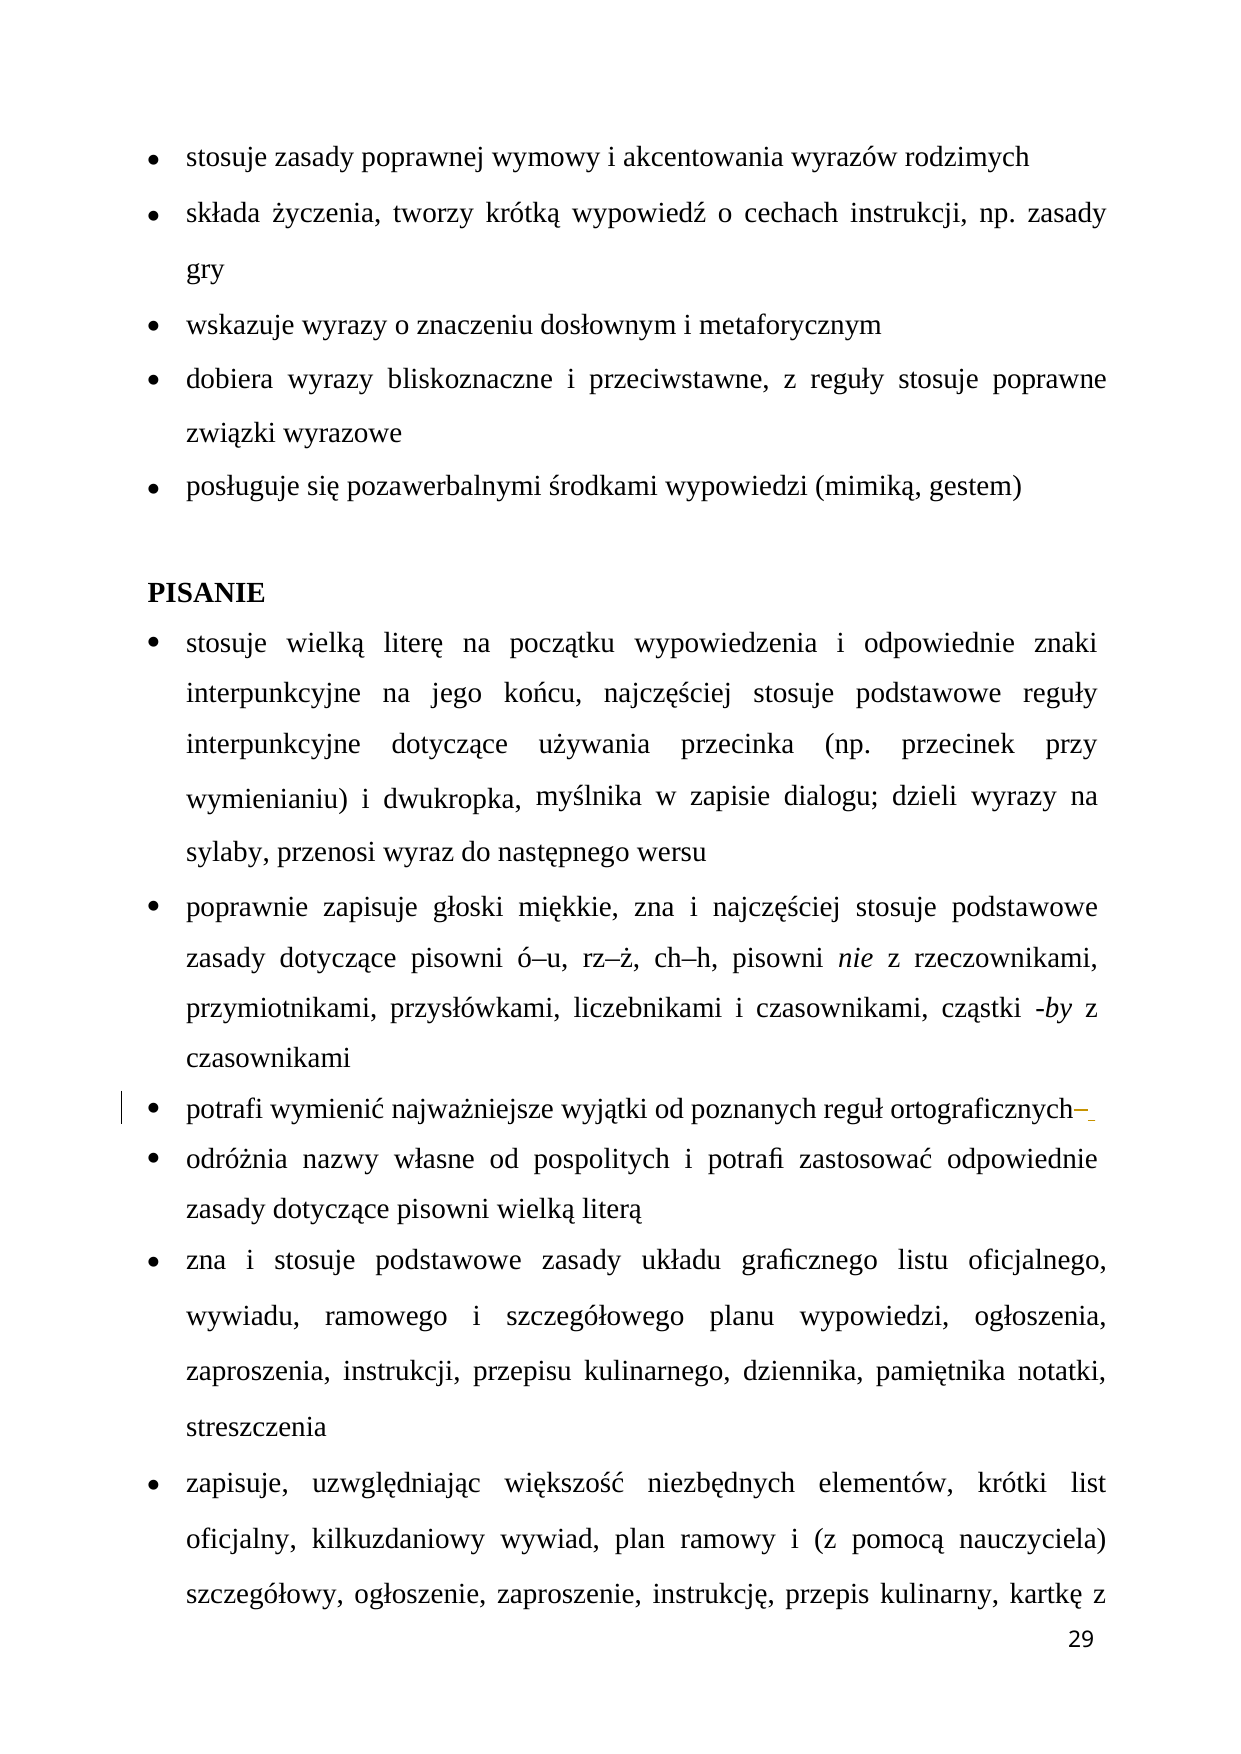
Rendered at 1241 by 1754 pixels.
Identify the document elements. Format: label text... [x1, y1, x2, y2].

list odróżnia nazwy własne od pospolitych i potraﬁ zastosować odpowiednie zasady dotyczące pisowni wielką literą [148, 1141, 1098, 1225]
list stosuje wielką literę na początku wypowiedzenia i odpowiednie znaki interpunkcyjne na jego końcu, najczęściej stosuje podstawowe reguły interpunkcyjne dotyczące używania przecinka (np. przecinek przy wymienianiu) i dwukropka, myślnika w zapisie dialogu; dzieli wyrazy na sylaby, przenosi wyraz do następnego wersu [148, 625, 1098, 871]
list wskazuje wyrazy o znaczeniu dosłownym i metaforycznym [148, 307, 1107, 343]
list potrafi wymienić najważniejsze wyjątki od poznanych reguł ortograficznych [148, 1091, 1098, 1124]
list poprawnie zapisuje głoski miękkie, zna i najczęściej stosuje podstawowe zasady dotyczące pisowni ó–u, rz–ż, ch–h, pisowni nie z rzeczownikami, przymiotnikami, przysłówkami, liczebnikami i czasownikami, cząstki -by z czasownikami [148, 889, 1098, 1074]
list składa życzenia, tworzy krótką wypowiedź o cechach instrukcji, np. zasady gry [148, 196, 1107, 288]
list zna i stosuje podstawowe zasady układu graﬁcznego listu oficjalnego, wywiadu, ramowego i szczegółowego planu wypowiedzi, ogłoszenia, zaproszenia, instrukcji, przepisu kulinarnego, dziennika, pamiętnika notatki, streszczenia [148, 1242, 1107, 1446]
list posługuje się pozawerbalnymi środkami wypowiedzi (mimiką, gestem) [148, 468, 1107, 506]
list dobiera wyrazy bliskoznaczne i przeciwstawne, z reguły stosuje poprawne związki wyrazowe [148, 361, 1107, 451]
text PISANIE [147, 575, 1107, 608]
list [148, 1465, 1107, 1614]
list stosuje zasady poprawnej wymowy i akcentowania wyrazów rodzimych [148, 139, 1107, 177]
